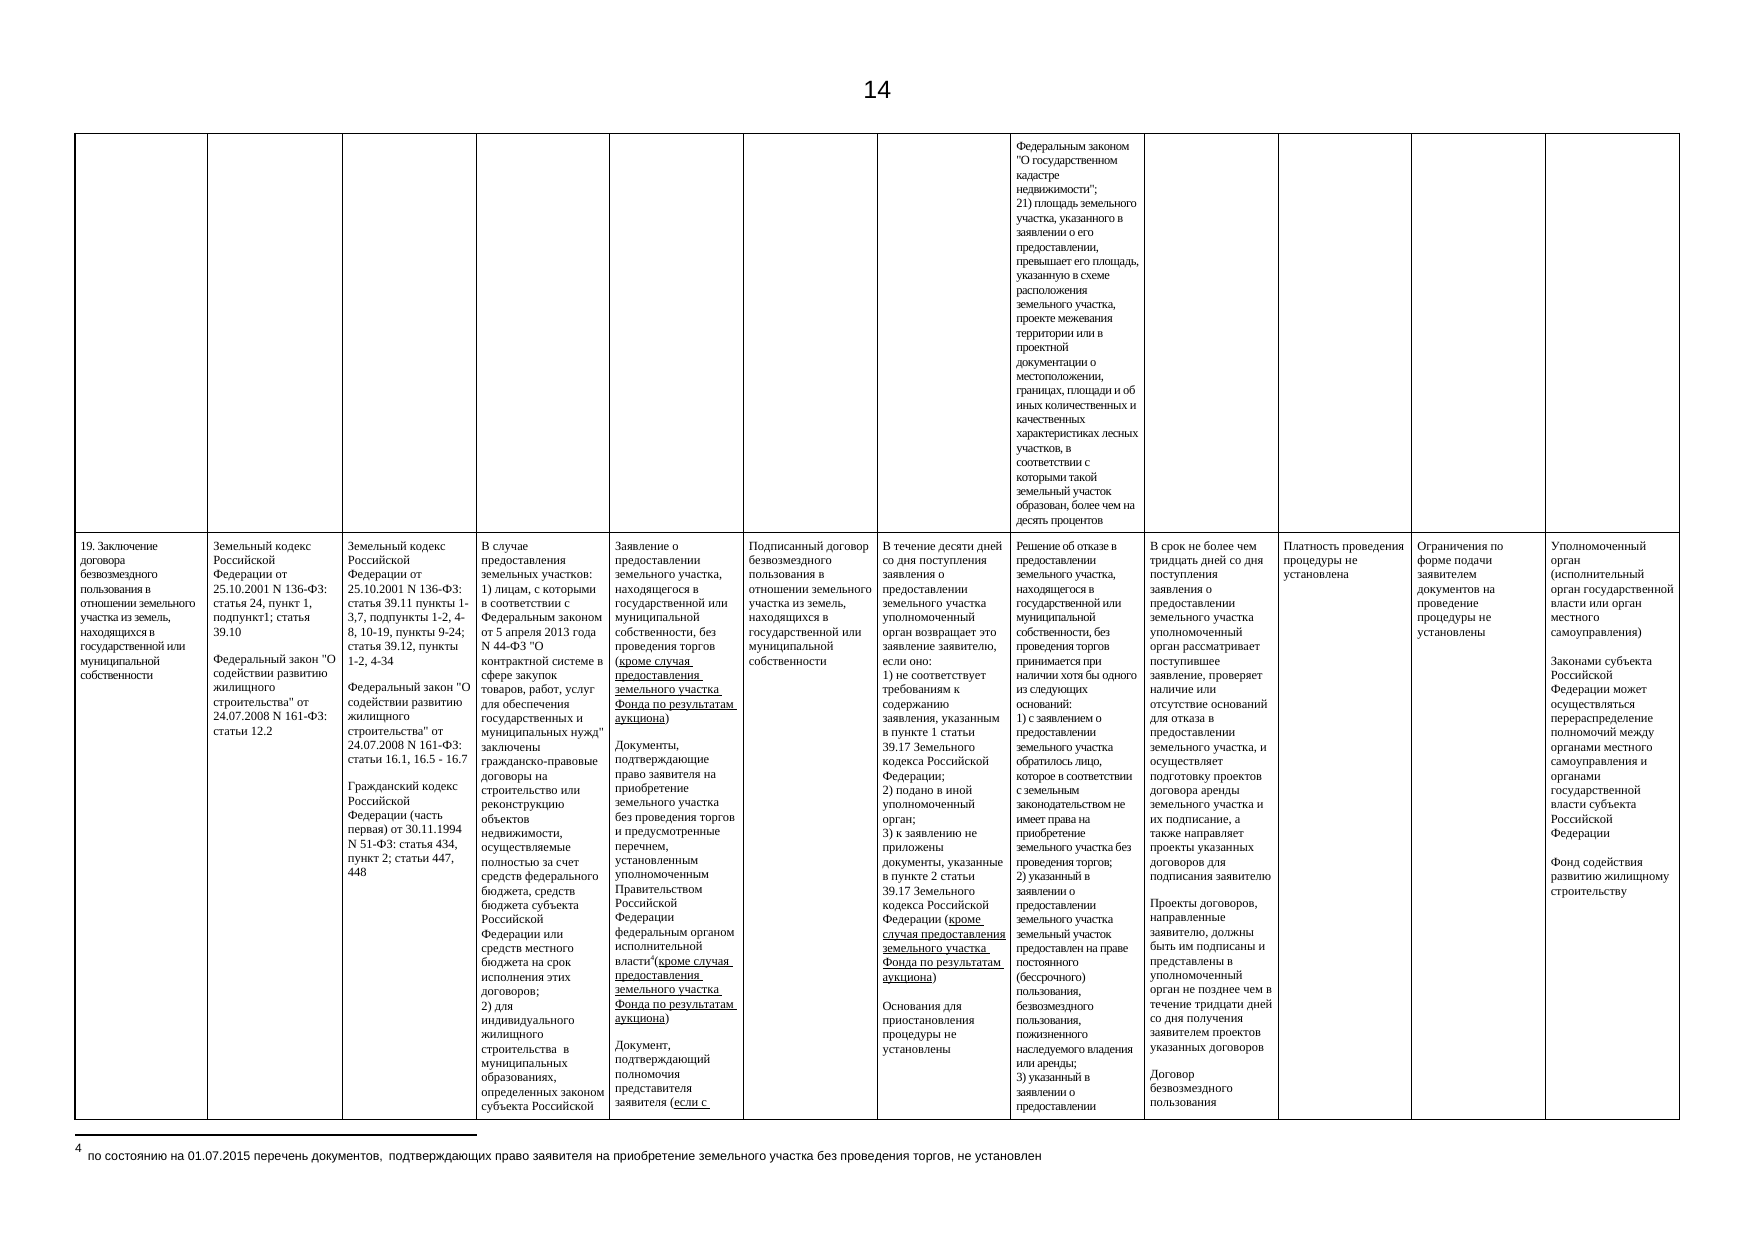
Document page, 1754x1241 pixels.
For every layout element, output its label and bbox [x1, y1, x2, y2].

table_cell [477, 134, 609, 532]
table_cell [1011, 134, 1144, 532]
table_cell [1279, 533, 1411, 1118]
table_cell [477, 533, 609, 1118]
table_cell [343, 533, 476, 1118]
table_cell [878, 533, 1010, 1118]
table_cell [76, 533, 207, 1118]
table_cell [744, 134, 877, 532]
table_cell [1412, 134, 1545, 532]
table_cell [610, 134, 743, 532]
table_cell [208, 134, 342, 532]
table_cell [1546, 533, 1679, 1118]
table_cell [343, 134, 476, 532]
table_cell [1412, 533, 1545, 1118]
table_cell [744, 533, 877, 1118]
table_cell [610, 533, 743, 1118]
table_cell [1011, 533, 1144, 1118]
table_cell [208, 533, 342, 1118]
table_cell [1145, 533, 1278, 1118]
table_cell [878, 134, 1010, 532]
table_cell [76, 134, 207, 532]
table_cell [1145, 134, 1278, 532]
table_cell [1279, 134, 1411, 532]
table_cell [1546, 134, 1679, 532]
